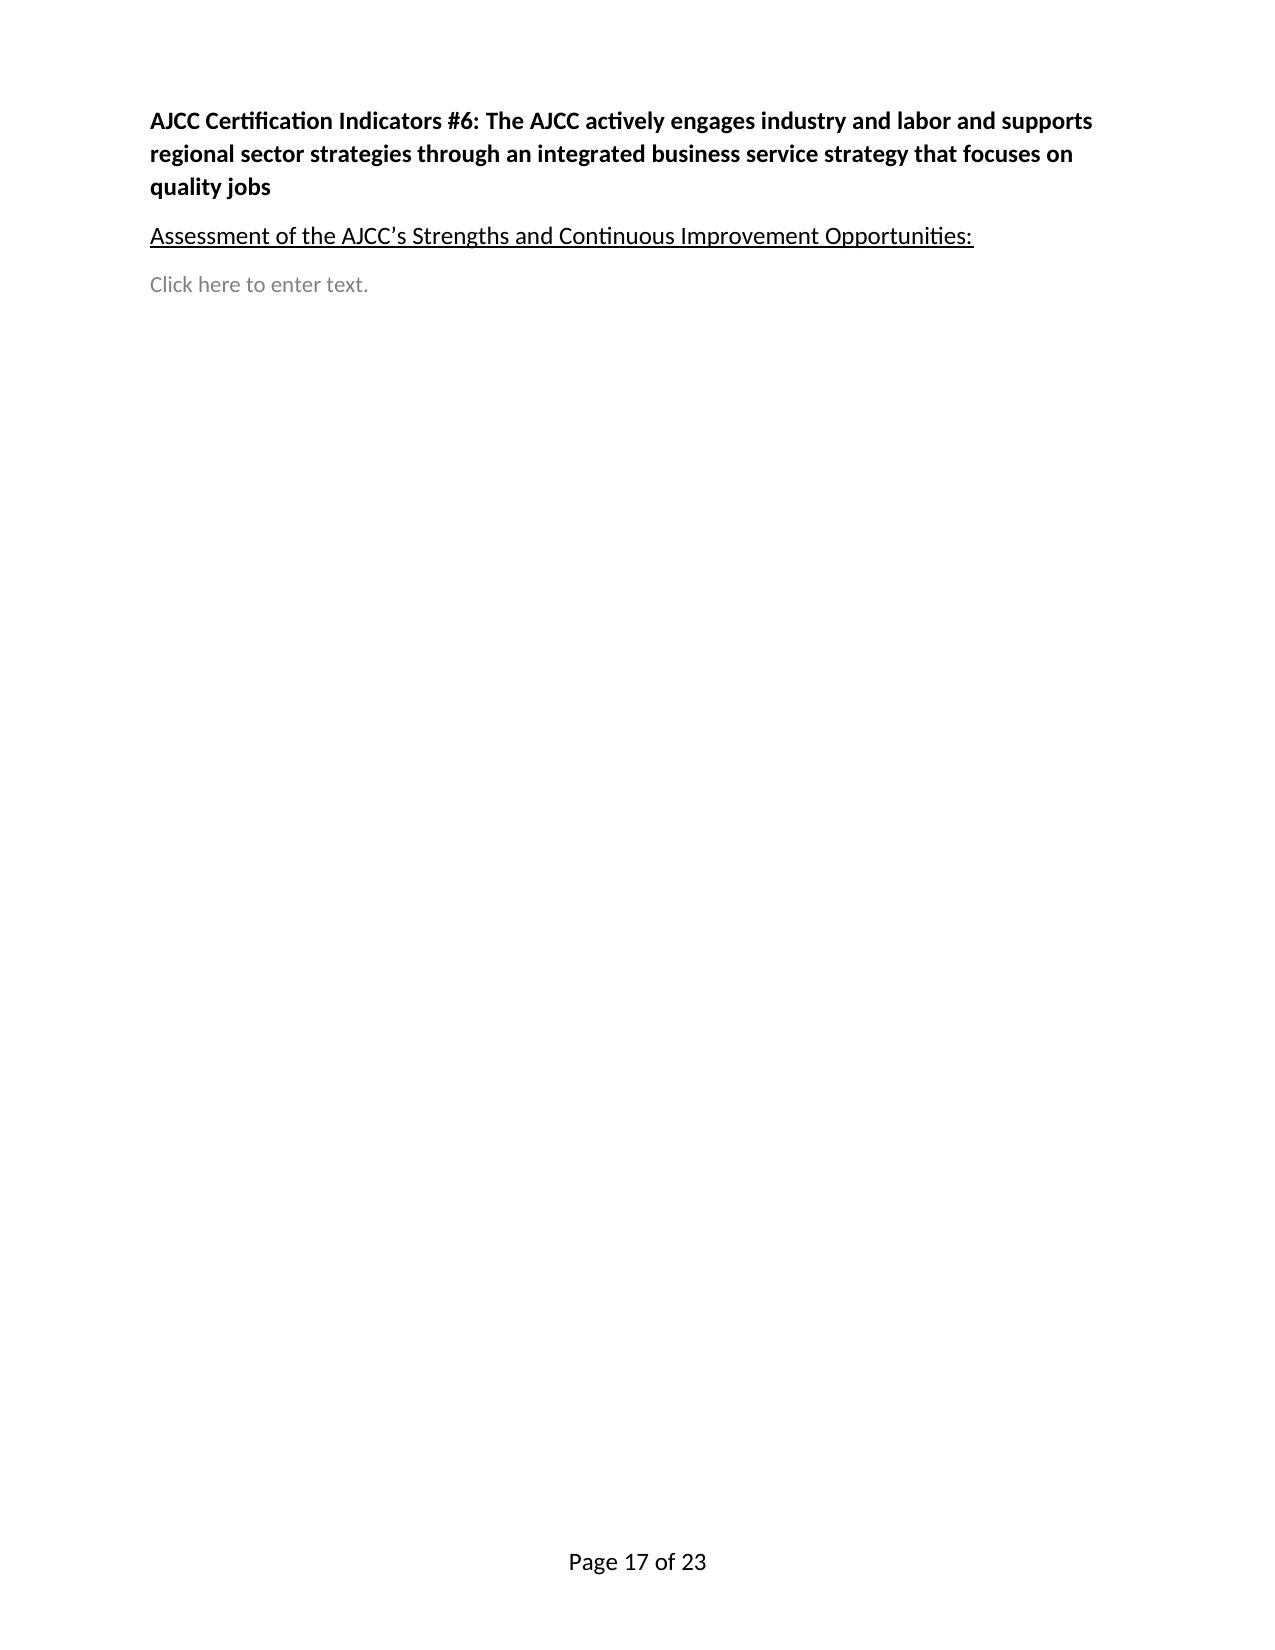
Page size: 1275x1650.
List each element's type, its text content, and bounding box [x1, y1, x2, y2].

text Assessment of the AJCC’s Strengths and Continuous Improvement Opportunities: [150, 220, 1125, 251]
text AJCC Certification Indicators #6: The AJCC actively engages industry and labor and supports regional sector strategies through an integrated business service strategy that focuses on quality jobs [150, 105, 1125, 201]
